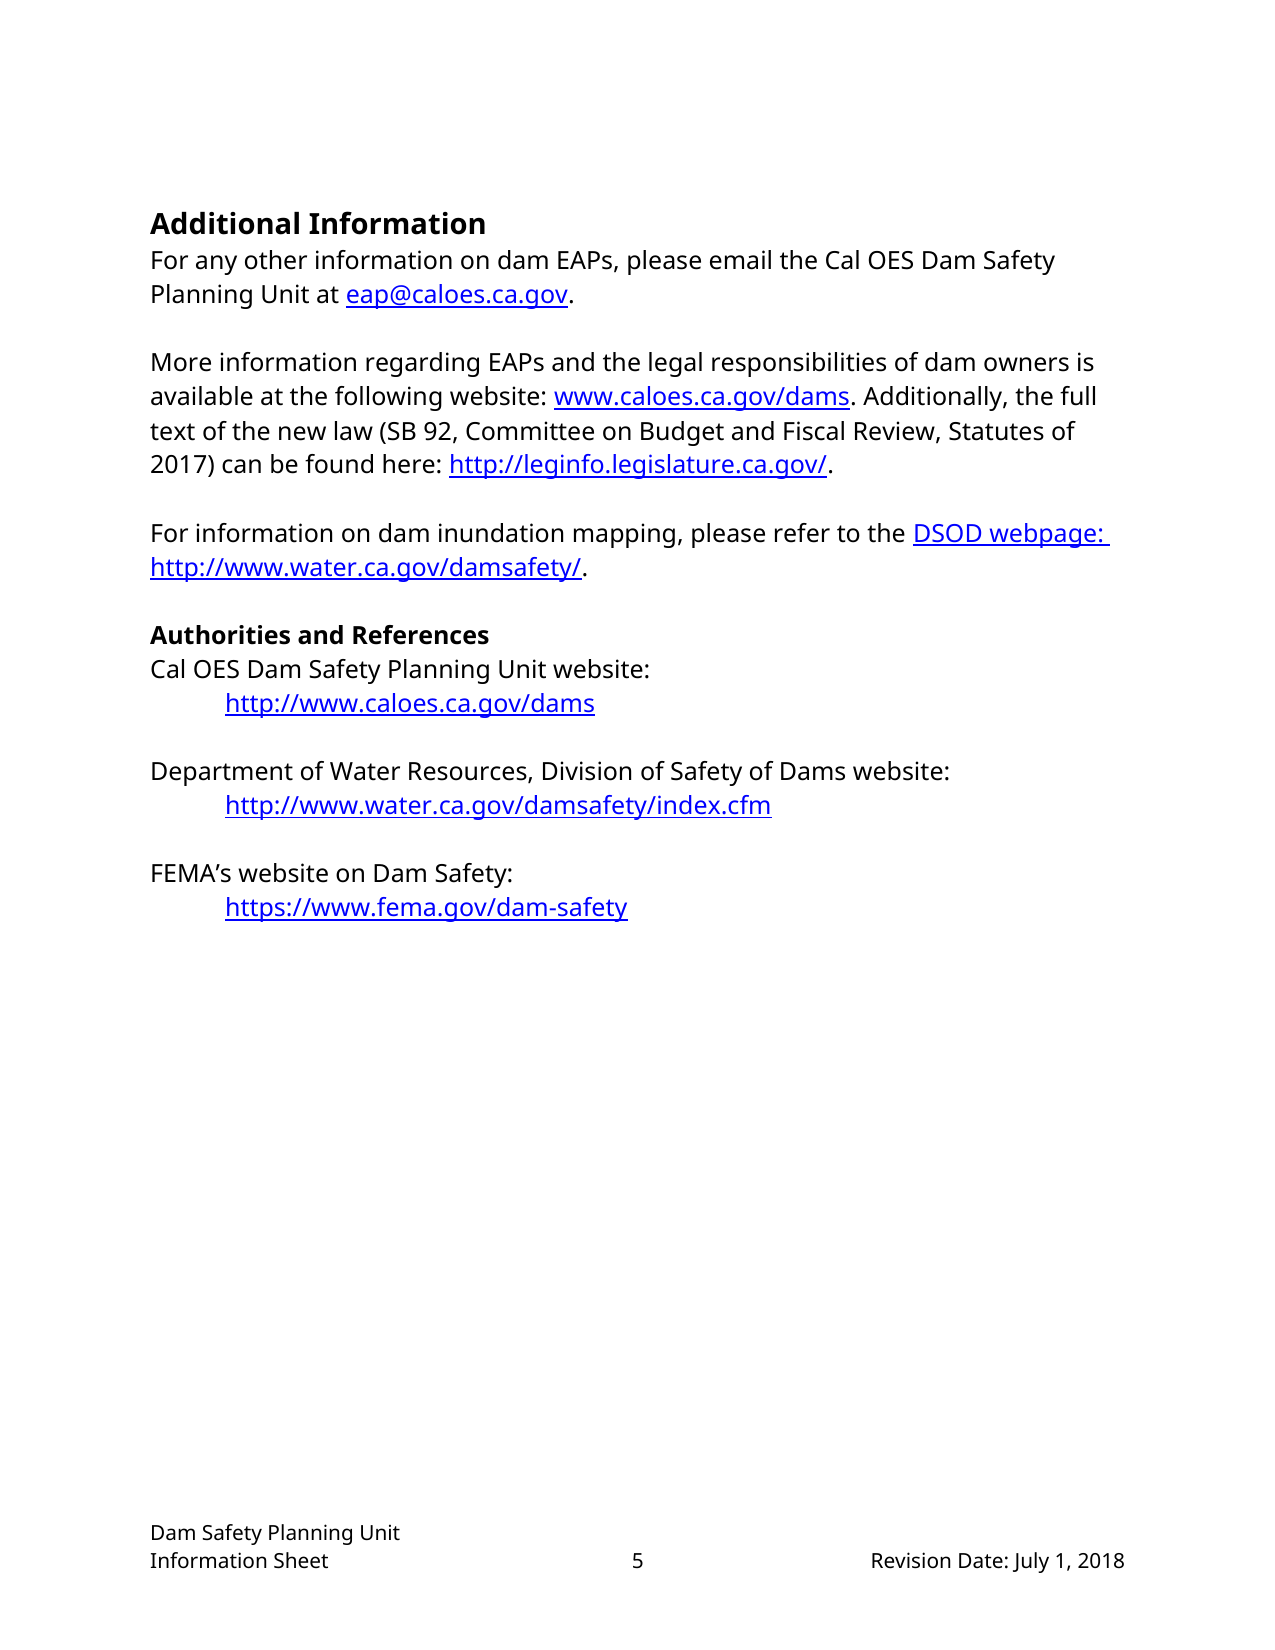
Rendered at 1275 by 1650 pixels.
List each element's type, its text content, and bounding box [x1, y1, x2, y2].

text FEMA’s website on Dam Safety: [150, 856, 1125, 890]
text For information on dam inundation mapping, please refer to the DSOD webpage: http://www.water.ca.gov/damsafety/. [150, 515, 1125, 583]
text More information regarding EAPs and the legal responsibilities of dam owners is available at the following website: www.caloes.ca.gov/dams. Additionally, the full text of the new law (SB 92, Committee on Budget and Fiscal Review, Statutes of 2017) can be found here: http://leginfo.legislature.ca.gov/. [150, 345, 1125, 481]
text Authorities and References [150, 617, 1125, 652]
text https://www.fema.gov/dam-safety [225, 890, 1125, 924]
text For any other information on dam EAPs, please email the Cal OES Dam Safety Planning Unit at eap@caloes.ca.gov. [150, 243, 1125, 311]
text Cal OES Dam Safety Planning Unit website: [150, 652, 1125, 686]
text Department of Water Resources, Division of Safety of Dams website: http://www.water.ca.gov/damsafety/index.cfm [150, 754, 1125, 822]
text Additional Information [150, 203, 1125, 243]
text http://www.caloes.ca.gov/dams [225, 686, 1125, 720]
